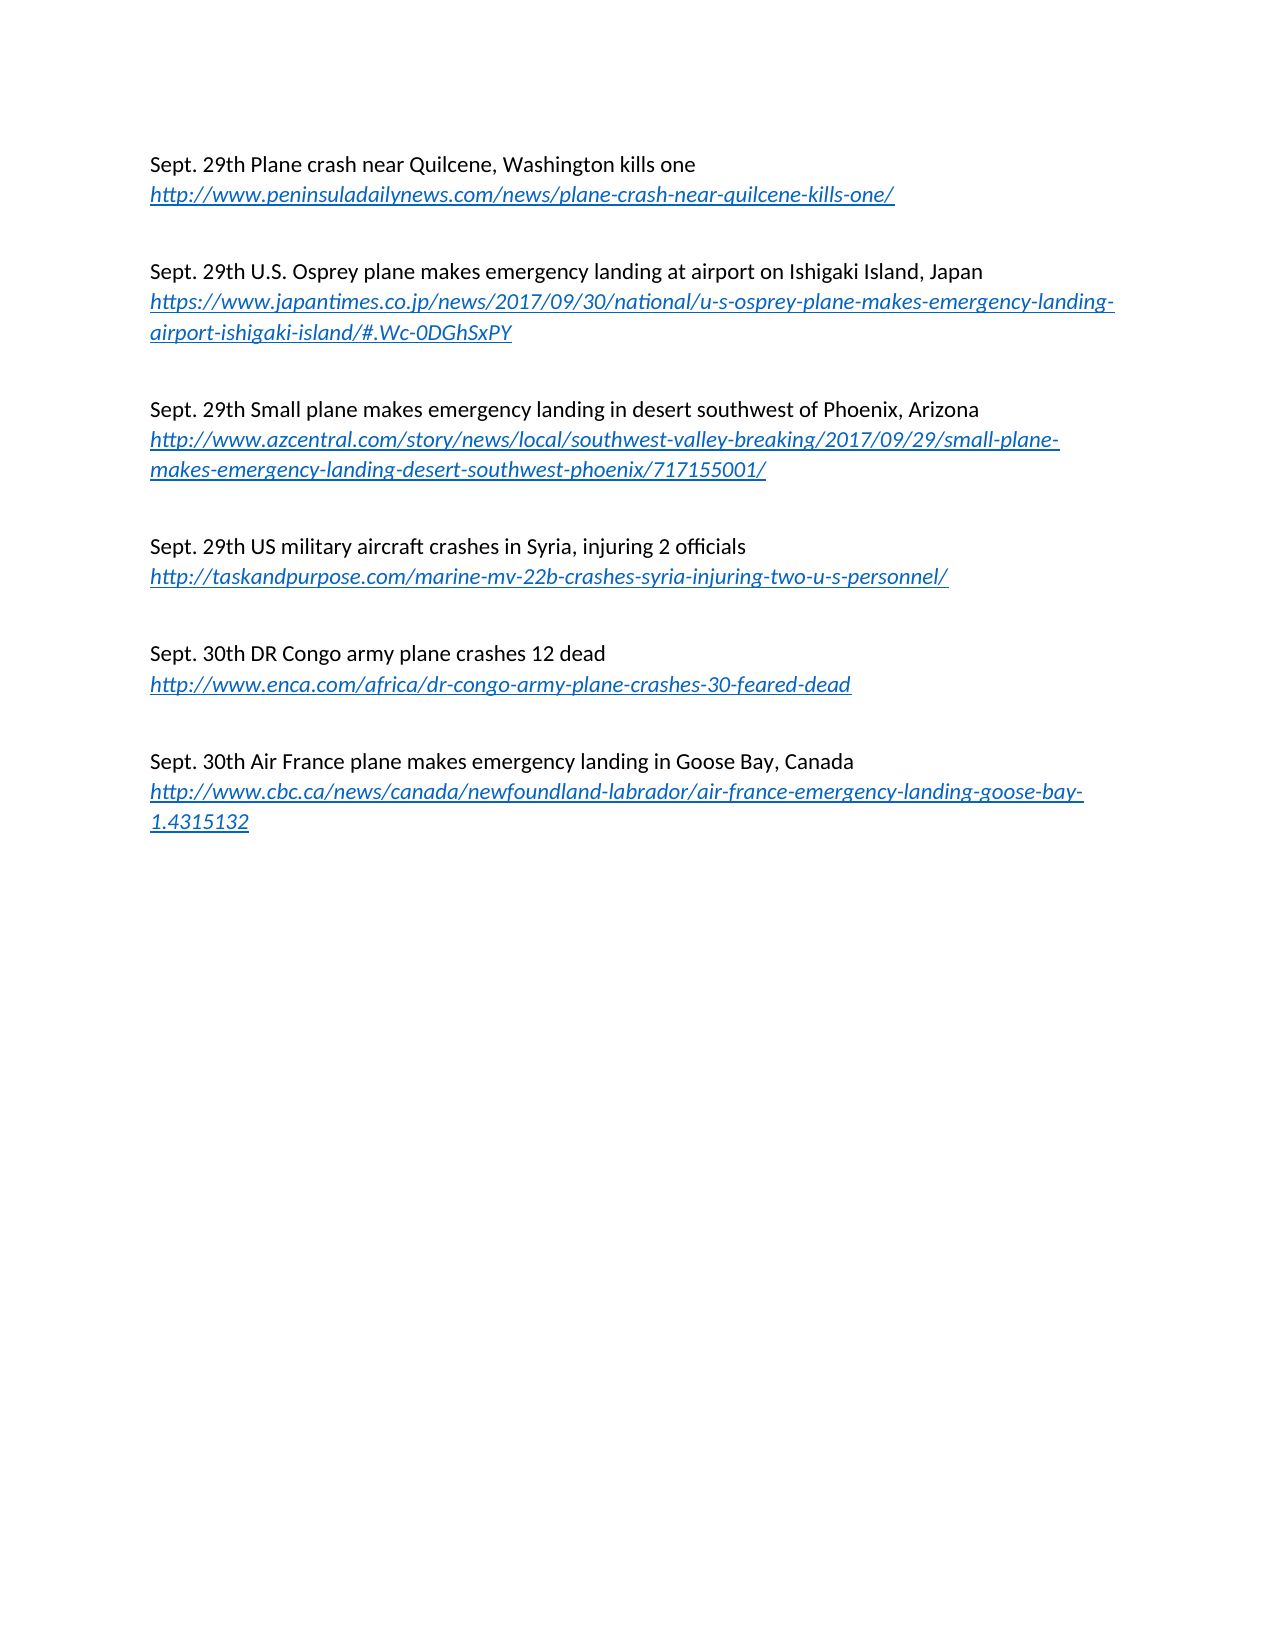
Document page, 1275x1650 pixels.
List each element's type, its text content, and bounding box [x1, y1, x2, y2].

text Sept. 29th U.S. Osprey plane makes emergency landing at airport on Ishigaki Island, Japan https://www.japantimes.co.jp/news/2017/09/30/national/u-s-osprey-plane-makes-emergency-landing-airport-ishigaki-island/#.Wc-0DGhSxPY [150, 257, 1125, 376]
text Sept. 30th Air France plane makes emergency landing in Goose Bay, Canada http://www.cbc.ca/news/canada/newfoundland-labrador/air-france-emergency-landing-goose-bay-1.4315132 [150, 747, 1125, 866]
text Sept. 29th Small plane makes emergency landing in desert southwest of Phoenix, Arizona http://www.azcentral.com/story/news/local/southwest-valley-breaking/2017/09/29/small-plane-makes-emergency-landing-desert-southwest-phoenix/717155001/ [150, 395, 1125, 513]
text Sept. 30th DR Congo army plane crashes 12 dead http://www.enca.com/africa/dr-congo-army-plane-crashes-30-feared-dead [150, 639, 1125, 728]
text Sept. 29th US military aircraft crashes in Syria, injuring 2 officials http://taskandpurpose.com/marine-mv-22b-crashes-syria-injuring-two-u-s-personnel/ [150, 532, 1125, 621]
text Sept. 29th Plane crash near Quilcene, Washington kills one http://www.peninsuladailynews.com/news/plane-crash-near-quilcene-kills-one/ [150, 150, 1125, 238]
